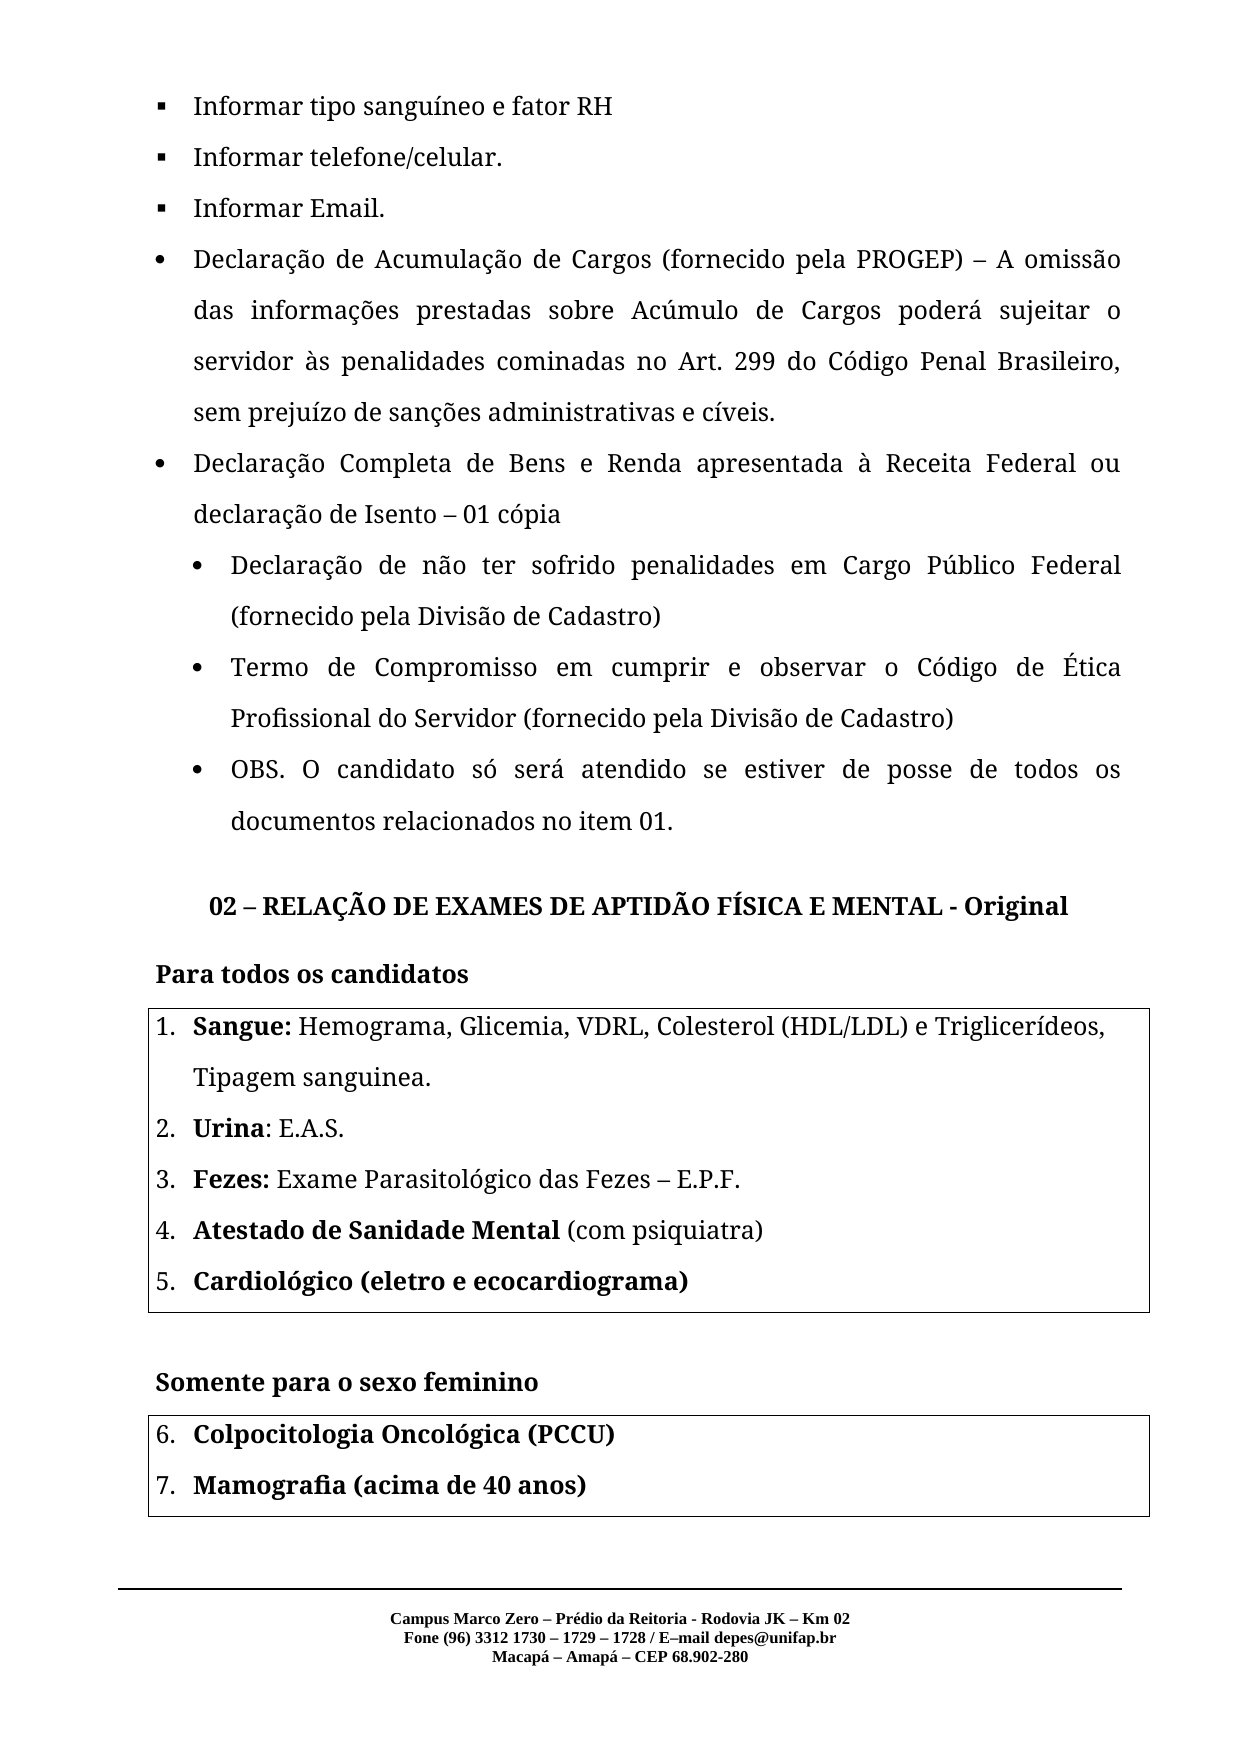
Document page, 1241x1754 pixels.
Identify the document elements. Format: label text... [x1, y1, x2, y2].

list Informar tipo sanguíneo e fator RH [156, 89, 1122, 123]
text Somente para o sexo feminino [155, 1364, 1122, 1398]
list Declaração de Acumulação de Cargos (fornecido pela PROGEP) – A omissão das informações prestadas sobre Acúmulo de Cargos poderá sujeitar o servidor às penalidades cominadas no Art. 299 do Código Penal Brasileiro, sem prejuízo de sanções administrativas e cíveis. [156, 242, 1122, 429]
table_header Sangue: Hemograma, Glicemia, VDRL, Colesterol (HDL/LDL) e Triglicerídeos, Tipagem sanguinea. Urina: E.A.S. Fezes: Exame Parasitológico das Fezes – E.P.F. Atestado de Sanidade Mental (com psiquiatra) Cardiológico (eletro e ecocardiograma) [149, 1009, 1149, 1312]
list Termo de Compromisso em cumprir e observar o Código de Ética Profissional do Servidor (fornecido pela Divisão de Cadastro) [193, 650, 1122, 735]
list OBS. O candidato só será atendido se estiver de posse de todos os documentos relacionados no item 01. [193, 752, 1122, 837]
list Declaração de não ter sofrido penalidades (fornecido pela Divisão de Cadastro) [193, 548, 1122, 633]
list Informar Email. [156, 191, 1122, 225]
list Declaração Completa de Bens e Renda apresentada à Receita Federal ou declaração de Isento – 01 cópia [156, 446, 1122, 531]
text 02 – RELAÇÃO DE EXAMES DE APTIDÃO FÍSICA E MENTAL - Original [156, 888, 1122, 922]
text Para todos os candidatos [155, 956, 1122, 991]
table_header Colpocitologia Oncológica (PCCU) Mamografia (acima de 40 anos) [149, 1416, 1149, 1516]
list Informar telefone/celular. [156, 140, 1122, 174]
